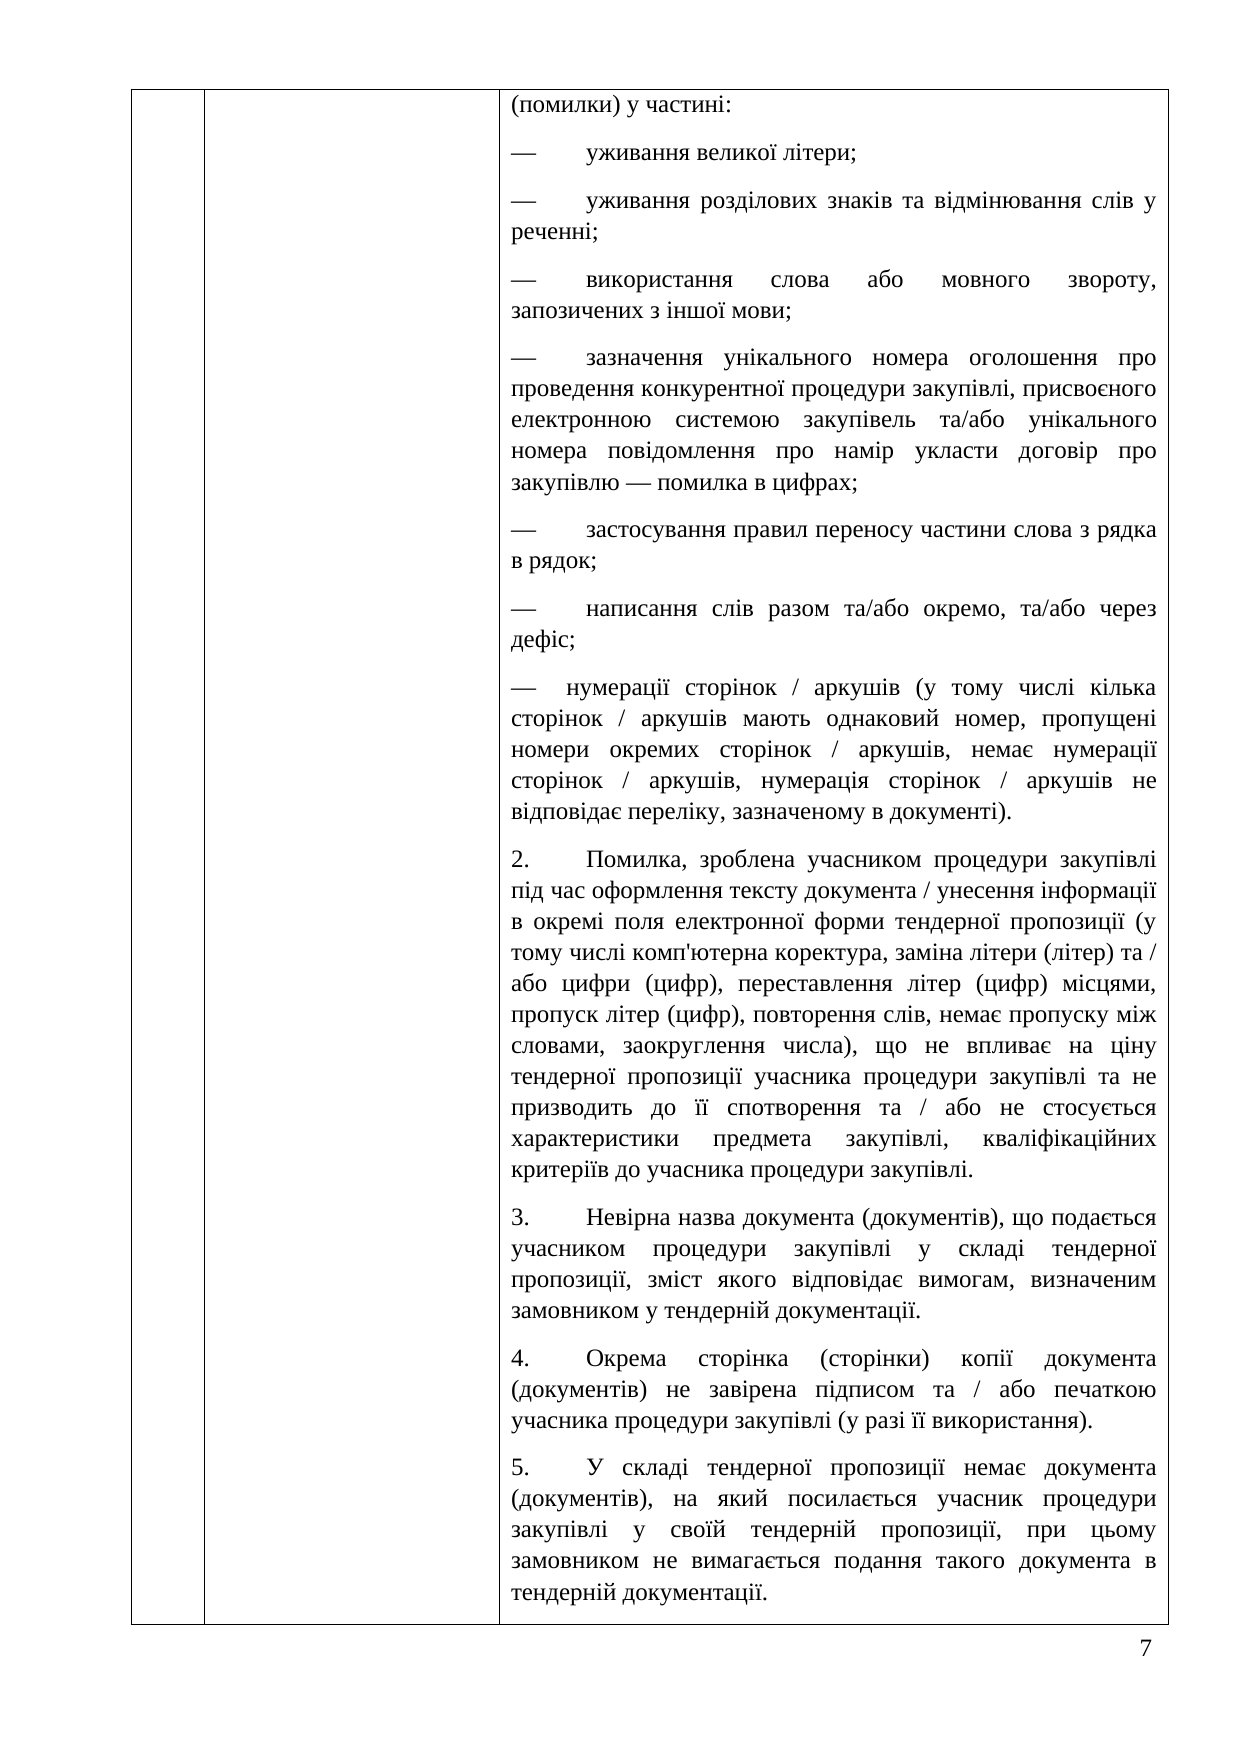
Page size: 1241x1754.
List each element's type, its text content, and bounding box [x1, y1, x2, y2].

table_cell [500, 90, 1168, 1624]
table_cell 1 [132, 90, 204, 1624]
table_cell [205, 90, 499, 1624]
